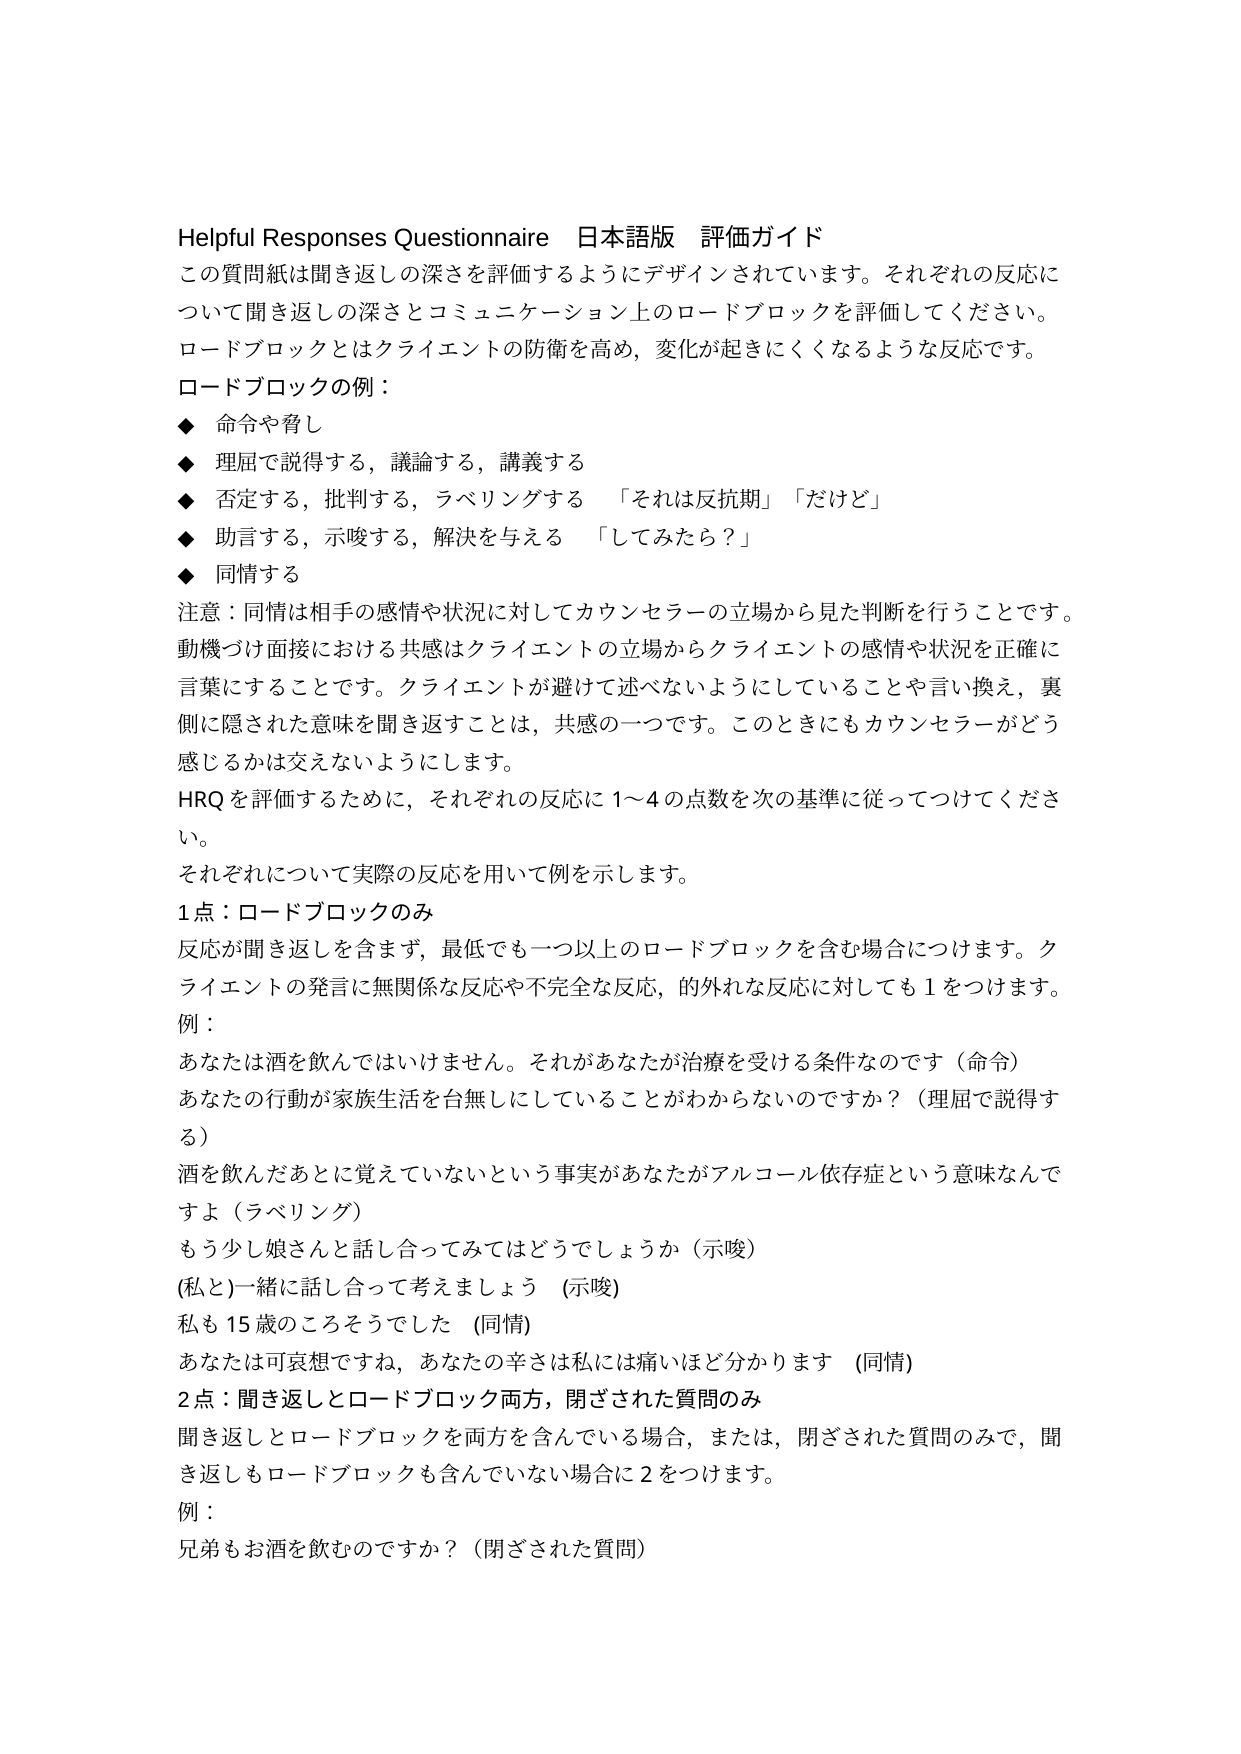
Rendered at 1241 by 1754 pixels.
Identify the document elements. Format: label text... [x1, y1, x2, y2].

subtitle 2点：聞き返しとロードブロック両方，閉ざされた質問のみ [177, 1379, 1063, 1417]
list 理屈で説得する，議論する，講義する [177, 442, 1063, 479]
text (私と)一緒に話し合って考えましょう (示唆) [177, 1267, 1063, 1304]
text 私も15歳のころそうでした (同情) [177, 1304, 1063, 1342]
text もう少し娘さんと話し合ってみてはどうでしょうか（示唆） [177, 1229, 1063, 1267]
subtitle 1点：ロードブロックのみ [177, 892, 1063, 929]
text 注意：同情は相手の感情や状況に対してカウンセラーの立場から見た判断を行うことです。動機づけ面接における共感はクライエントの立場からクライエントの感情や状況を正確に言葉にすることです。クライエントが避けて述べないようにしていることや言い換え，裏側に隠された意味を聞き返すことは，共感の一つです。このときにもカウンセラーがどう感じるかは交えないようにします。 [177, 592, 1063, 779]
text 聞き返しとロードブロックを両方を含んでいる場合，または，閉ざされた質問のみで，聞き返しもロードブロックも含んでいない場合に2をつけます。 [177, 1417, 1063, 1492]
text あなたの行動が家族生活を台無しにしていることがわからないのですか？（理屈で説得する） [177, 1079, 1063, 1154]
subtitle Helpful Responses Questionnaire 日本語版 評価ガイド [177, 217, 1063, 254]
text あなたは可哀想ですね，あなたの辛さは私には痛いほど分かります (同情) [177, 1342, 1063, 1379]
text 酒を飲んだあとに覚えていないという事実があなたがアルコール依存症という意味なんですよ（ラベリング） [177, 1154, 1063, 1229]
text 兄弟もお酒を飲むのですか？（閉ざされた質問） [177, 1529, 1063, 1567]
subtitle ロードブロックの例： [177, 367, 1063, 404]
text 反応が聞き返しを含まず，最低でも一つ以上のロードブロックを含む場合につけます。クライエントの発言に無関係な反応や不完全な反応，的外れな反応に対しても１をつけます。 [177, 929, 1063, 1004]
list 同情する [177, 554, 1063, 592]
text HRQを評価するために，それぞれの反応に1～4の点数を次の基準に従ってつけてください。 [177, 779, 1063, 854]
text 例： [177, 1492, 1063, 1529]
list 命令や脅し [177, 404, 1063, 442]
list 助言する，示唆する，解決を与える 「してみたら？」 [177, 517, 1063, 554]
text あなたは酒を飲んではいけません。それがあなたが治療を受ける条件なのです（命令） [177, 1042, 1063, 1079]
list 否定する，批判する，ラベリングする 「それは反抗期」「だけど」 [177, 479, 1063, 517]
text 例： [177, 1004, 1063, 1042]
text この質問紙は聞き返しの深さを評価するようにデザインされています。それぞれの反応について聞き返しの深さとコミュニケーション上のロードブロックを評価してください。ロードブロックとはクライエントの防衛を高め，変化が起きにくくなるような反応です。 [177, 254, 1063, 367]
text それぞれについて実際の反応を用いて例を示します。 [177, 854, 1063, 892]
